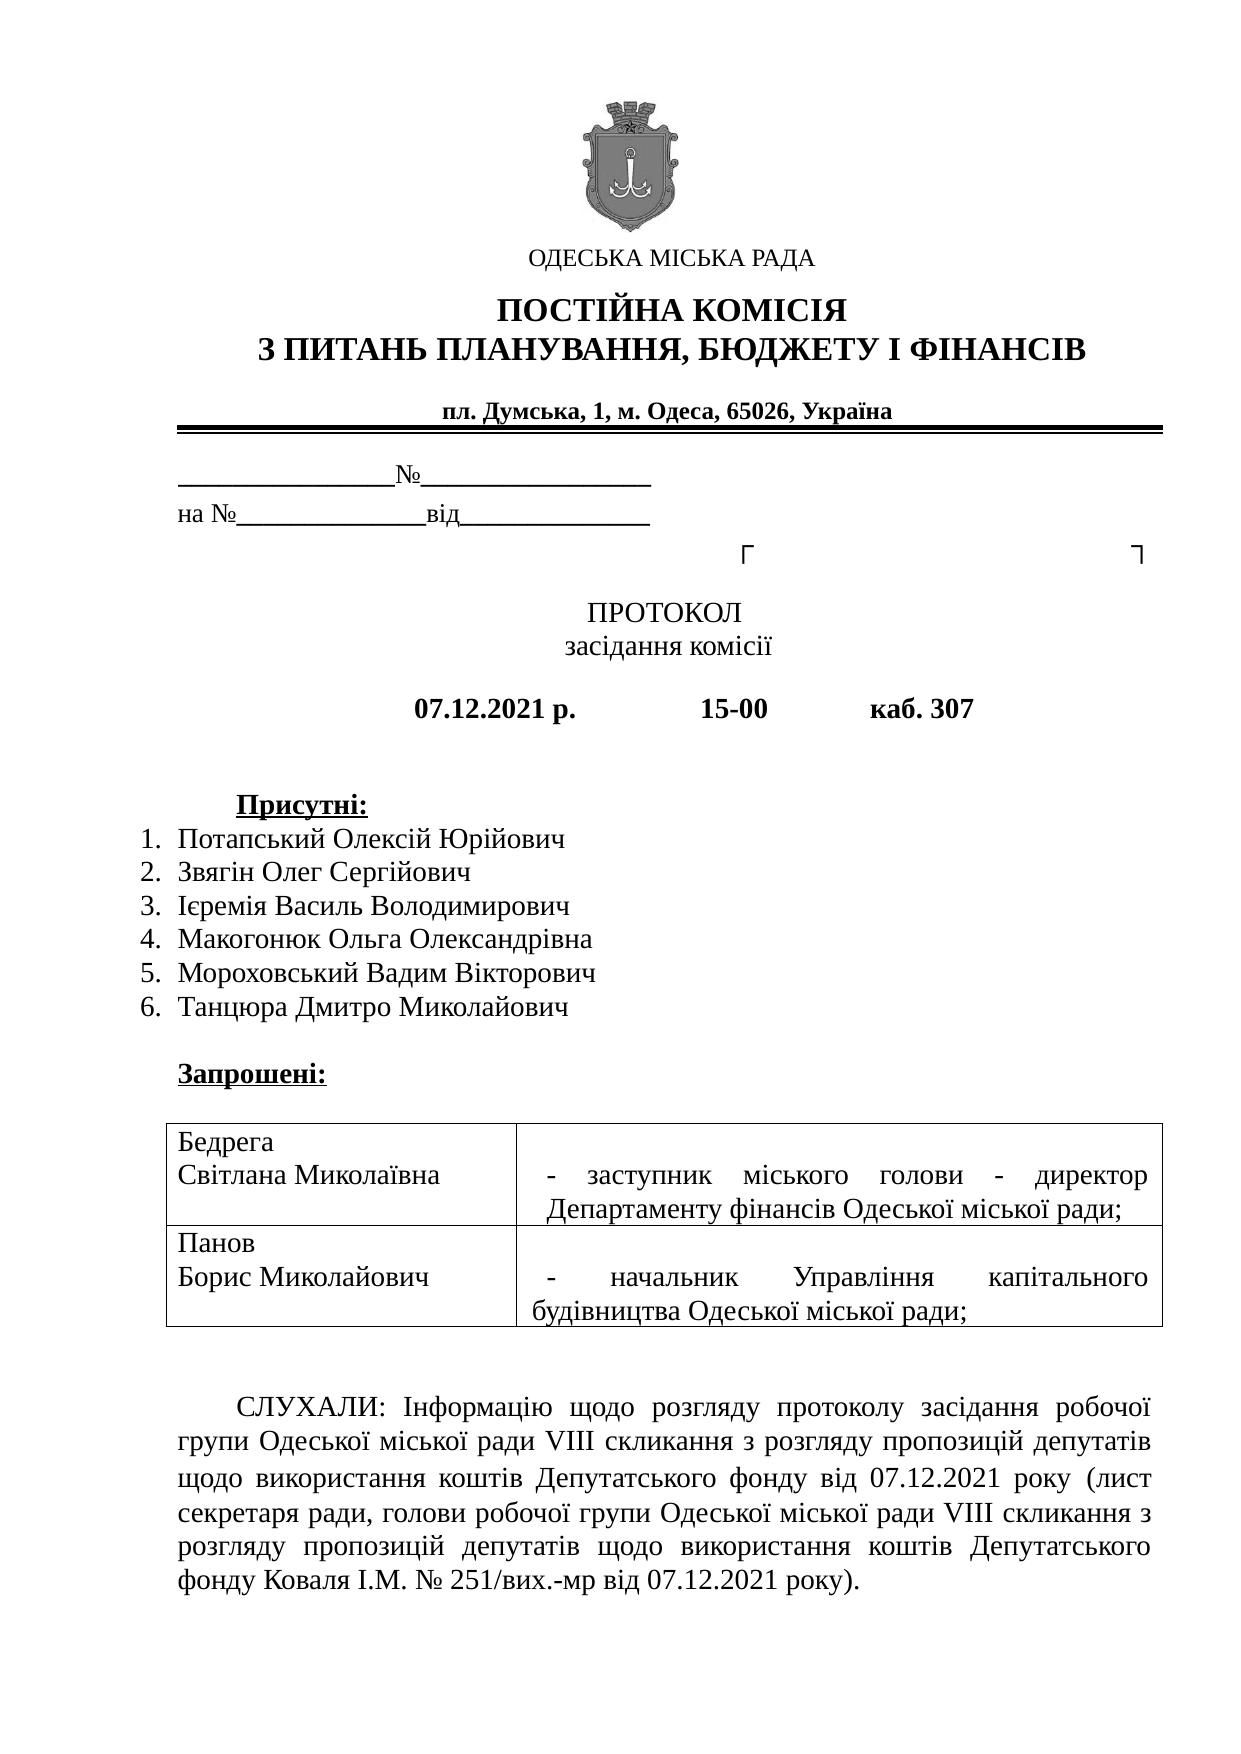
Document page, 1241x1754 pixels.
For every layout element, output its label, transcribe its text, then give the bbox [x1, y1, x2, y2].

list Танцюра Дмитро Миколайович [140, 989, 1152, 1022]
text ________________№_________________ [171, 458, 1152, 489]
picture [581, 93, 679, 233]
list Звягін Олег Сергійович [140, 854, 1152, 888]
text ПРОТОКОЛ [177, 595, 1152, 628]
text засідання комісії [177, 628, 1152, 662]
list Мороховський Вадим Вікторович [140, 955, 1152, 989]
table_cell Панов Борис Миколайович [167, 1226, 516, 1326]
text ПОСТІЙНА КОМІСІЯ [177, 291, 1167, 329]
text СЛУХАЛИ: Інформацію щодо розгляду протоколу засідання робочої групи Одеської міської ради VIII скликання з розгляду пропозицій депутатів щодо використання коштів Депутатського фонду від 07.12.2021 року (лист секретаря ради, голови робочої групи Одеської міської ради VIII скликання з розгляду пропозицій депутатів щодо використання коштів Депутатського фонду Коваля І.М. № 251/вих.-мр від 07.12.2021 року). [177, 1423, 1152, 1596]
text ┌ ┐ [177, 528, 1152, 561]
text Присутні: [177, 787, 1152, 821]
table_header Бедрега Світлана Миколаївна [167, 1124, 516, 1224]
list Потапський Олексій Юрійович [140, 821, 1152, 854]
text Запрошені: [177, 1056, 1152, 1089]
text З ПИТАНЬ ПЛАНУВАННЯ, БЮДЖЕТУ І ФІНАНСІВ [177, 329, 1167, 367]
table_header - заступник міського голови - директор Департаменту фінансів Одеської міської ради; [517, 1124, 1162, 1224]
text СЛУХАЛИ: Інформацію щодо розгляду протоколу засідання робочої групи Одеської міської ради VIII скликання з розгляду пропозицій депутатів щодо використання коштів Депутатського фонду від 07.12.2021 року (лист секретаря ради, голови робочої групи Одеської міської ради VIII скликання з розгляду пропозицій депутатів щодо використання коштів Депутатського фонду Коваля І.М. № 251/вих.-мр від 07.12.2021 року). [177, 1389, 1152, 1423]
table_header пл. Думська, 1, м. Одеса, 65026, Україна [177, 367, 1163, 425]
list Ієремія Василь Володимирович [140, 888, 1152, 922]
list Макогонюк Ольга Олександрівна [140, 922, 1152, 955]
text ОДЕСЬКА МІСЬКА РАДА [177, 243, 1167, 271]
table_cell - начальник Управління капітального будівництва Одеської міської ради; [517, 1226, 1162, 1326]
text 07.12.2021 р. 15-00 каб. 307 [177, 691, 1152, 725]
text на №______________від______________ [177, 497, 1163, 528]
